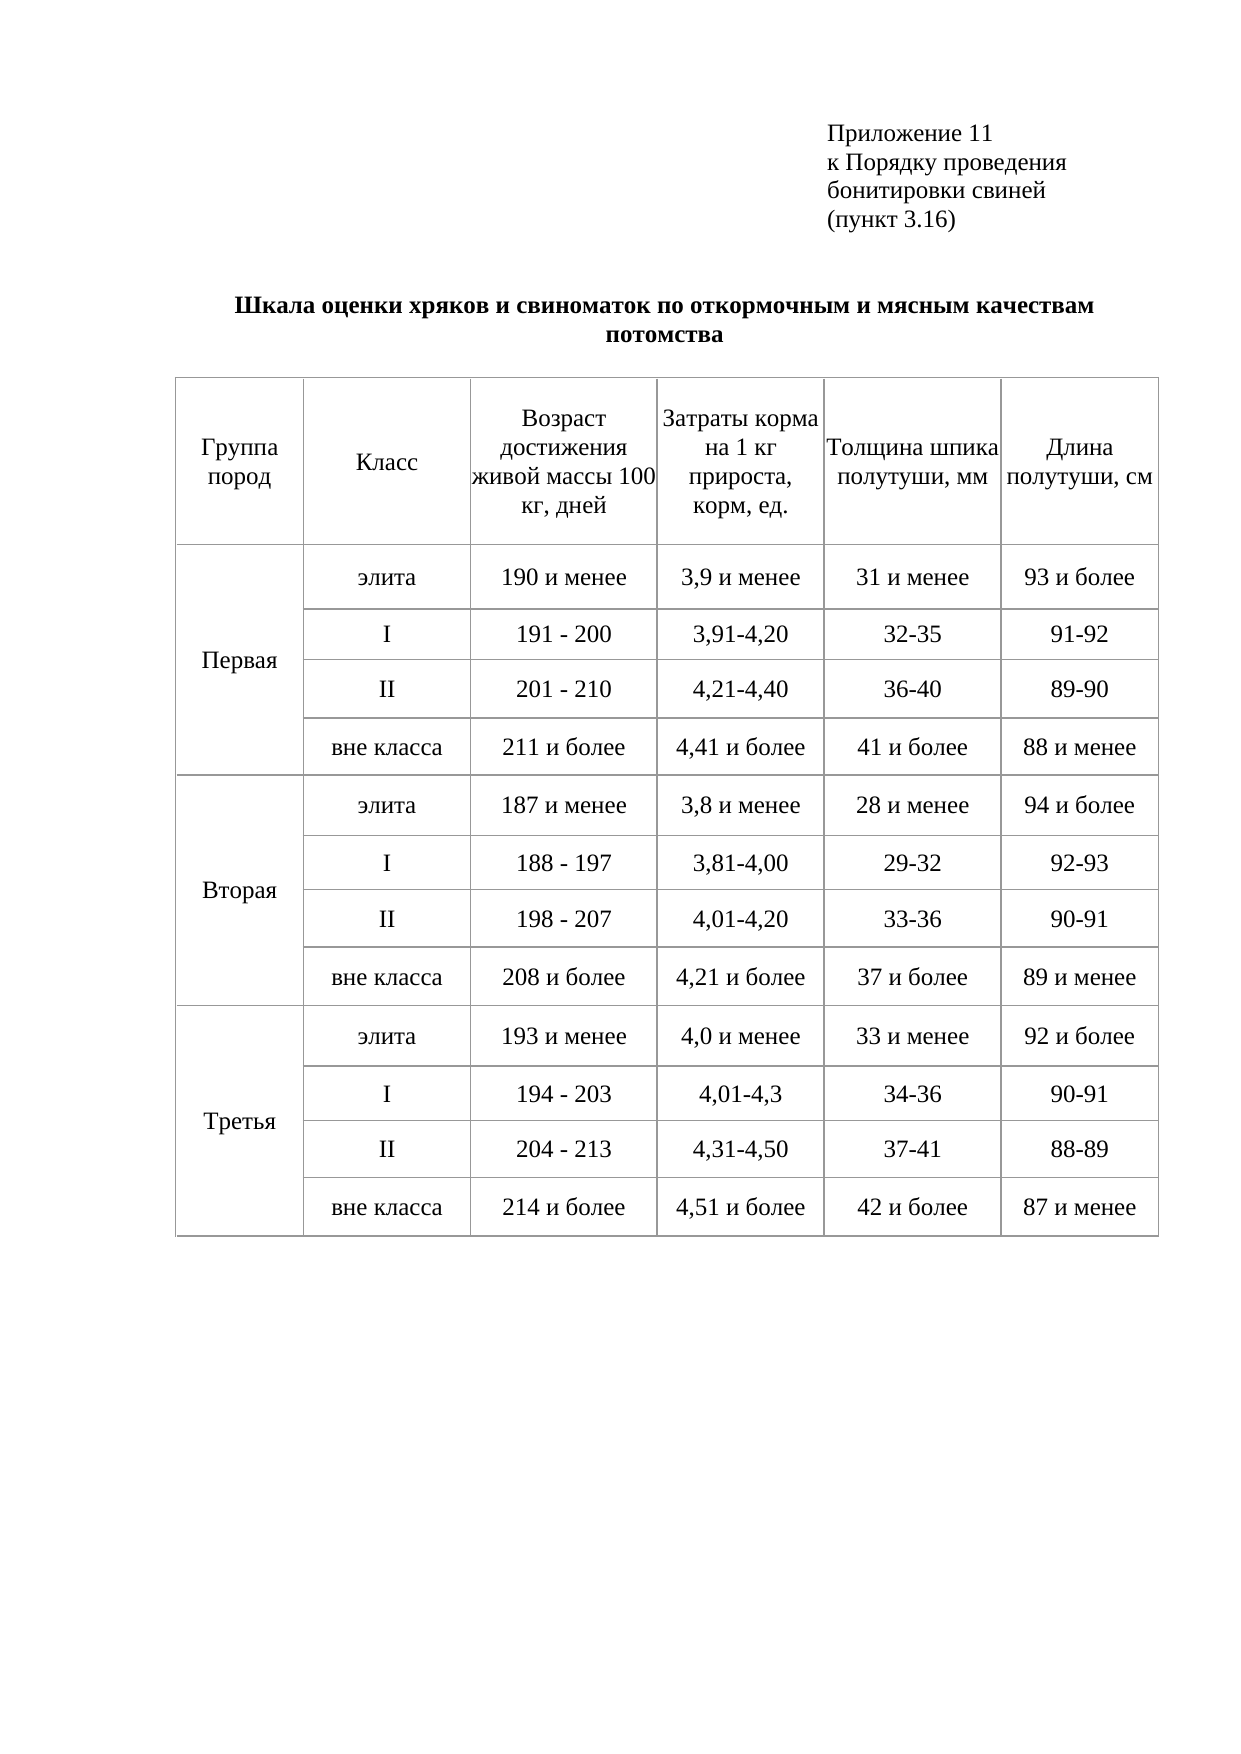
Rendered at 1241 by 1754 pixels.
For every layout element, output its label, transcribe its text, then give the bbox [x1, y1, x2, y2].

table_cell 3,81-4,00 [658, 836, 823, 888]
table_cell вне класса [304, 719, 470, 774]
text (пункт 3.16) [827, 204, 1152, 233]
table_cell Первая [176, 545, 303, 774]
table_cell 31 и менее [825, 545, 1000, 608]
table_cell 201 - 210 [471, 660, 656, 717]
table_cell 89 и менее [1002, 948, 1158, 1005]
table_cell 4,31-4,50 [658, 1121, 823, 1176]
table_cell 194 - 203 [471, 1067, 656, 1120]
table_cell 3,91-4,20 [658, 610, 823, 658]
table_cell 4,51 и более [658, 1178, 823, 1235]
table_header Затраты корма на 1 кг прироста, корм, ед. [658, 378, 824, 544]
table_cell 29-32 [825, 836, 1000, 888]
table_cell 211 и более [471, 719, 656, 774]
table_cell Третья [176, 1006, 303, 1235]
table_cell 191 - 200 [471, 610, 656, 658]
table_cell 4,01-4,20 [658, 890, 823, 946]
table_cell 214 и более [471, 1178, 656, 1235]
table_cell 94 и более [1002, 776, 1158, 834]
table_cell 3,9 и менее [658, 545, 823, 608]
text к Порядку проведения [827, 147, 1152, 176]
table_cell 41 и более [825, 719, 1000, 774]
table_cell 190 и менее [471, 545, 656, 608]
text бонитировки свиней [827, 176, 1152, 204]
table_cell 88-89 [1002, 1121, 1158, 1176]
table_cell II [304, 1121, 470, 1176]
table_cell 37-41 [825, 1121, 1000, 1176]
table_cell 88 и менее [1002, 719, 1158, 774]
table_cell 92 и более [1002, 1006, 1158, 1065]
table_header Группа пород [176, 378, 303, 544]
table_cell 193 и менее [471, 1006, 656, 1065]
table_cell II [304, 890, 470, 946]
table_cell вне класса [304, 948, 470, 1005]
table_cell II [304, 660, 470, 717]
table_cell 89-90 [1002, 660, 1158, 717]
table_cell 90-91 [1002, 1067, 1158, 1120]
table_cell 92-93 [1002, 836, 1158, 888]
table_cell 93 и более [1002, 545, 1158, 608]
text Приложение 11 [827, 118, 1152, 147]
table_cell вне класса [304, 1178, 470, 1235]
table_cell 91-92 [1002, 610, 1158, 658]
table_header Возраст достижения живой массы 100 кг, дней [471, 378, 657, 544]
table_cell 4,21 и более [658, 948, 823, 1005]
table_cell элита [304, 1006, 470, 1065]
text Шкала оценки хряков и свиноматок по откормочным и мясным качествам потомства [177, 291, 1152, 348]
table_cell I [304, 610, 470, 658]
table_cell I [304, 1067, 470, 1120]
table_cell 87 и менее [1002, 1178, 1158, 1235]
table_header Длина полутуши, см [1002, 378, 1158, 544]
table_cell I [304, 836, 470, 888]
table_cell 208 и более [471, 948, 656, 1005]
table_cell 36-40 [825, 660, 1000, 717]
table_cell 28 и менее [825, 776, 1000, 834]
table_cell 4,41 и более [658, 719, 823, 774]
table_cell Вторая [176, 775, 303, 1005]
table_cell 34-36 [825, 1067, 1000, 1120]
table_header Класс [304, 378, 470, 544]
table_cell элита [304, 776, 470, 834]
table_cell 90-91 [1002, 890, 1158, 946]
table_cell 42 и более [825, 1178, 1000, 1235]
table_cell 3,8 и менее [658, 776, 823, 834]
table_cell 198 - 207 [471, 890, 656, 946]
table_cell элита [304, 545, 470, 608]
table_cell 33 и менее [825, 1006, 1000, 1065]
table_cell 4,0 и менее [658, 1006, 823, 1065]
table_cell 4,01-4,3 [658, 1067, 823, 1120]
table_cell 37 и более [825, 948, 1000, 1005]
table_cell 204 - 213 [471, 1121, 656, 1176]
table_cell 187 и менее [471, 776, 656, 834]
table_cell 33-36 [825, 890, 1000, 946]
table_cell 188 - 197 [471, 836, 656, 888]
table_cell 32-35 [825, 610, 1000, 658]
table_header Толщина шпика полутуши, мм [825, 378, 1001, 544]
table_cell 4,21-4,40 [658, 660, 823, 717]
